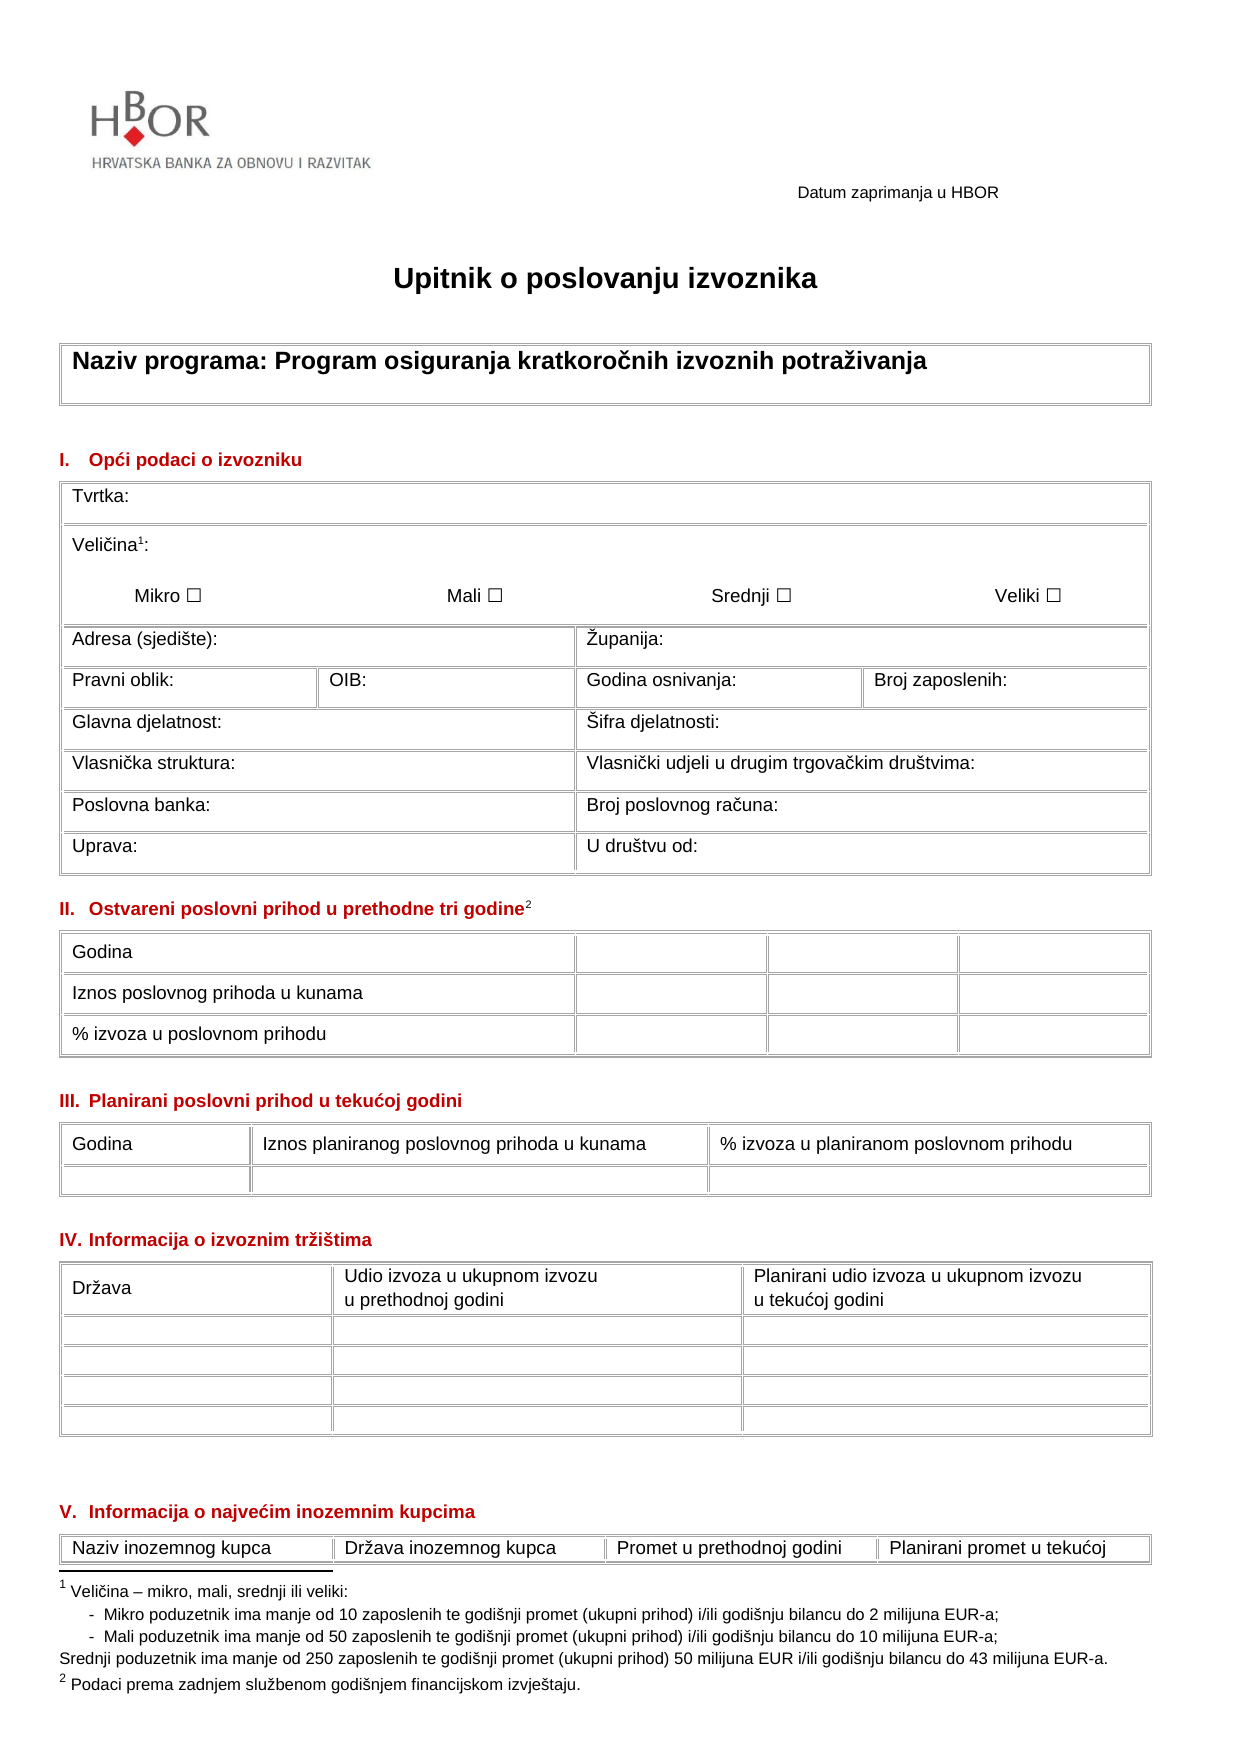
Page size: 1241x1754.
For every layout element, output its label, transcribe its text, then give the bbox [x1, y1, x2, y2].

table_cell OIB: [319, 669, 574, 707]
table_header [605, 1535, 878, 1561]
table_cell Veličina: Mikro Mali Srednji Veliki [62, 523, 1149, 624]
list Informacija o izvoznim tržištima [59, 1229, 1152, 1251]
table_cell [334, 1347, 741, 1373]
table_cell [577, 975, 766, 1013]
table_cell Godina osnivanja: [577, 669, 861, 707]
table_cell Broj poslovnog računa: [577, 790, 1149, 831]
table_cell [62, 1344, 331, 1373]
table_cell Broj zaposlenih: [864, 666, 1149, 707]
table_header [767, 931, 959, 972]
table_cell Vlasnička struktura: [62, 749, 574, 790]
table_cell [767, 1013, 959, 1054]
list Informacija o najvećim inozemnim kupcima [59, 1501, 1152, 1523]
table_cell [334, 1377, 741, 1403]
list Ostvareni poslovni prihod u prethodne tri godine [59, 898, 1152, 919]
table_cell % izvoza u poslovnom prihodu [61, 1013, 576, 1054]
text Upitnik o poslovanju izvoznika [59, 261, 1152, 294]
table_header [333, 1537, 605, 1561]
list Planirani poslovni prihod u tekućoj godini [59, 1090, 1152, 1111]
table_cell [744, 1344, 1150, 1373]
table_cell [334, 1317, 741, 1343]
table_cell [333, 1407, 742, 1433]
table_cell [769, 975, 957, 1013]
table_header Godina [62, 1125, 251, 1163]
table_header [62, 1537, 333, 1561]
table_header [878, 1537, 1149, 1561]
table_header Tvrtka: [62, 484, 1149, 522]
table_cell [62, 1164, 251, 1194]
table_cell U društvu od: [575, 831, 1150, 872]
table_header Država [62, 1263, 333, 1313]
table_cell [960, 972, 1149, 1013]
table_header Godina [61, 931, 576, 972]
picture [59, 73, 392, 199]
table_header % izvoza u planiranom poslovnom prihodu [709, 1125, 1149, 1163]
table_cell Iznos poslovnog prihoda u kunama [62, 972, 574, 1013]
table_header Naziv programa: Program osiguranja kratkoročnih izvoznih potraživanja [62, 346, 1149, 403]
table_header Planirani udio izvoza u ukupnom izvozu u tekućoj godini [742, 1265, 1150, 1313]
table_cell [62, 1374, 331, 1403]
table_cell Poslovna banka: [62, 790, 574, 831]
table_cell Adresa (sjedište): [61, 624, 575, 666]
table_cell [576, 1016, 767, 1054]
table_header [576, 934, 767, 972]
table_cell [62, 1404, 333, 1433]
table_header Udio izvoza u ukupnom izvozu u prethodnoj godini [333, 1265, 742, 1313]
table_cell [709, 1164, 1149, 1194]
table_cell [959, 1013, 1150, 1054]
table_cell Šifra djelatnosti: [575, 707, 1150, 748]
table_cell Vlasnički udjeli u drugim trgovačkim društvima: [577, 749, 1149, 790]
table_cell Uprava: [61, 831, 575, 872]
table_cell [62, 1314, 331, 1343]
list Opći podaci o izvozniku [59, 449, 1152, 470]
table_cell Županija: [575, 624, 1150, 666]
table_cell Glavna djelatnost: [61, 707, 575, 748]
table_cell Pravni oblik: [62, 666, 316, 707]
table_cell [742, 1404, 1150, 1433]
table_header Iznos planiranog poslovnog prihoda u kunama [251, 1123, 709, 1163]
table_header [959, 934, 1149, 972]
table_cell [744, 1374, 1150, 1403]
table_cell [251, 1164, 709, 1194]
table_cell [744, 1314, 1150, 1343]
